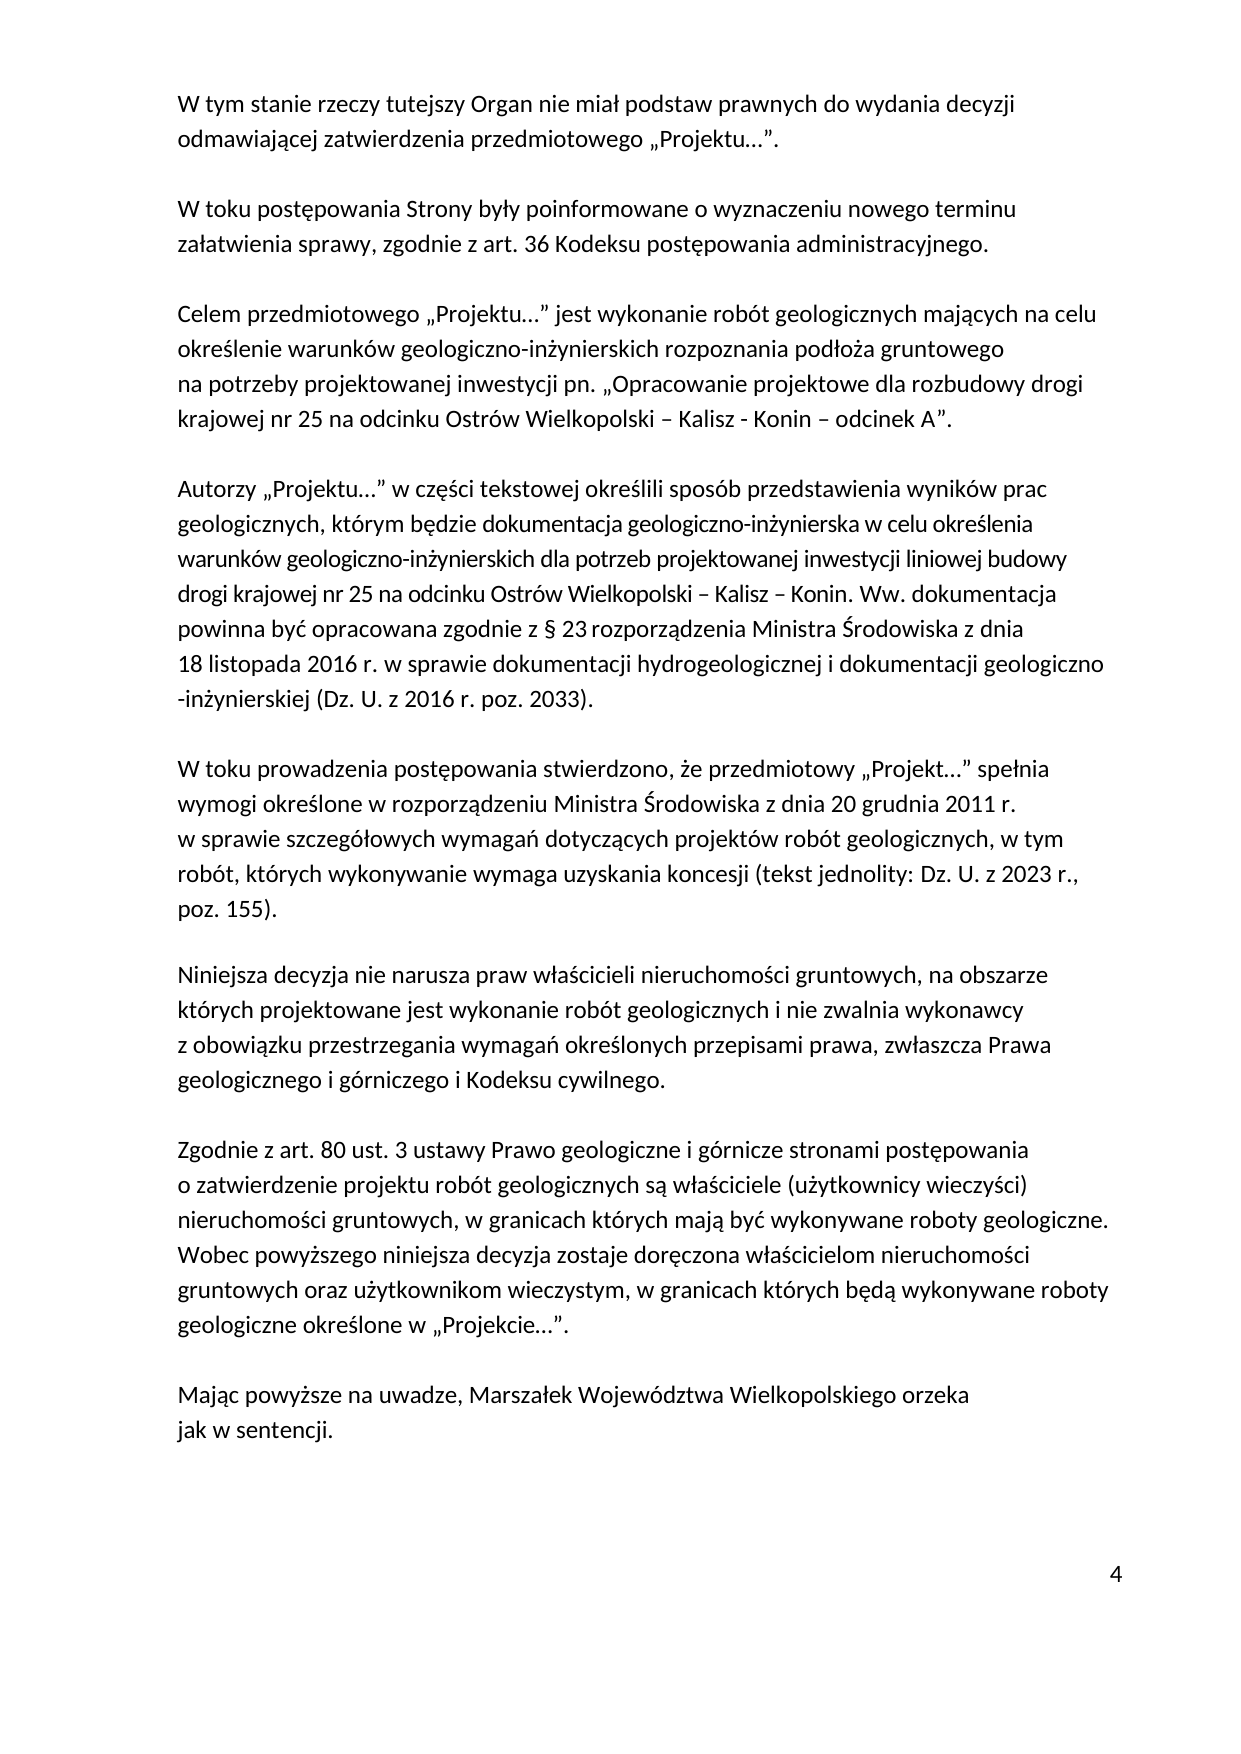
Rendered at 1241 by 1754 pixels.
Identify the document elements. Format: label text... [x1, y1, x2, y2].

text powinna być opracowana zgodnie z § 23 rozporządzenia Ministra Środowiska z dnia 18 listopada 2016 r. w sprawie dokumentacji hydrogeologicznej i dokumentacji geologiczno -inżynierskiej (Dz. U. z 2016 r. poz. 2033). [177, 614, 1122, 714]
text Celem przedmiotowego „Projektu…” jest wykonanie robót geologicznych mających na celu określenie warunków geologiczno-inżynierskich rozpoznania podłoża gruntowego na potrzeby projektowanej inwestycji pn. „Opracowanie projektowe dla rozbudowy drogi krajowej nr 25 na odcinku Ostrów Wielkopolski – Kalisz - Konin – odcinek A”. [177, 299, 1122, 434]
text Mając powyższe na uwadze, Marszałek Województwa Wielkopolskiego orzeka jak w sentencji. [177, 1379, 1122, 1445]
text załatwienia sprawy, zgodnie z art. 36 Kodeksu postępowania administracyjnego. [177, 229, 1122, 259]
text W toku postępowania Strony były poinformowane o wyznaczeniu nowego terminu [177, 194, 1122, 224]
text Niniejsza decyzja nie narusza praw właścicieli nieruchomości gruntowych, na obszarze których projektowane jest wykonanie robót geologicznych i nie zwalnia wykonawcy z obowiązku przestrzegania wymagań określonych przepisami prawa, zwłaszcza Prawa geologicznego i górniczego i Kodeksu cywilnego. [177, 959, 1122, 1095]
text W tym stanie rzeczy tutejszy Organ nie miał podstaw prawnych do wydania decyzji odmawiającej zatwierdzenia przedmiotowego „Projektu…”. [177, 89, 1122, 154]
text Autorzy „Projektu…” w części tekstowej określili sposób przedstawienia wyników prac geologicznych, którym będzie dokumentacja geologiczno-inżynierska w celu określenia warunków geologiczno-inżynierskich dla potrzeb projektowanej inwestycji liniowej budowy drogi krajowej nr 25 na odcinku Ostrów Wielkopolski – Kalisz – Konin. Ww. dokumentacja [177, 474, 1122, 609]
text Zgodnie z art. 80 ust. 3 ustawy Prawo geologiczne i górnicze stronami postępowania o zatwierdzenie projektu robót geologicznych są właściciele (użytkownicy wieczyści) nieruchomości gruntowych, w granicach których mają być wykonywane roboty geologiczne. Wobec powyższego niniejsza decyzja zostaje doręczona właścicielom nieruchomości gruntowych oraz użytkownikom wieczystym, w granicach których będą wykonywane roboty geologiczne określone w „Projekcie…”. [177, 1134, 1122, 1340]
text W toku prowadzenia postępowania stwierdzono, że przedmiotowy „Projekt…” spełnia wymogi określone w rozporządzeniu Ministra Środowiska z dnia 20 grudnia 2011 r. w sprawie szczegółowych wymagań dotyczących projektów robót geologicznych, w tym robót, których wykonywanie wymaga uzyskania koncesji (tekst jednolity: Dz. U. z 2023 r., poz. 155). [177, 754, 1122, 924]
